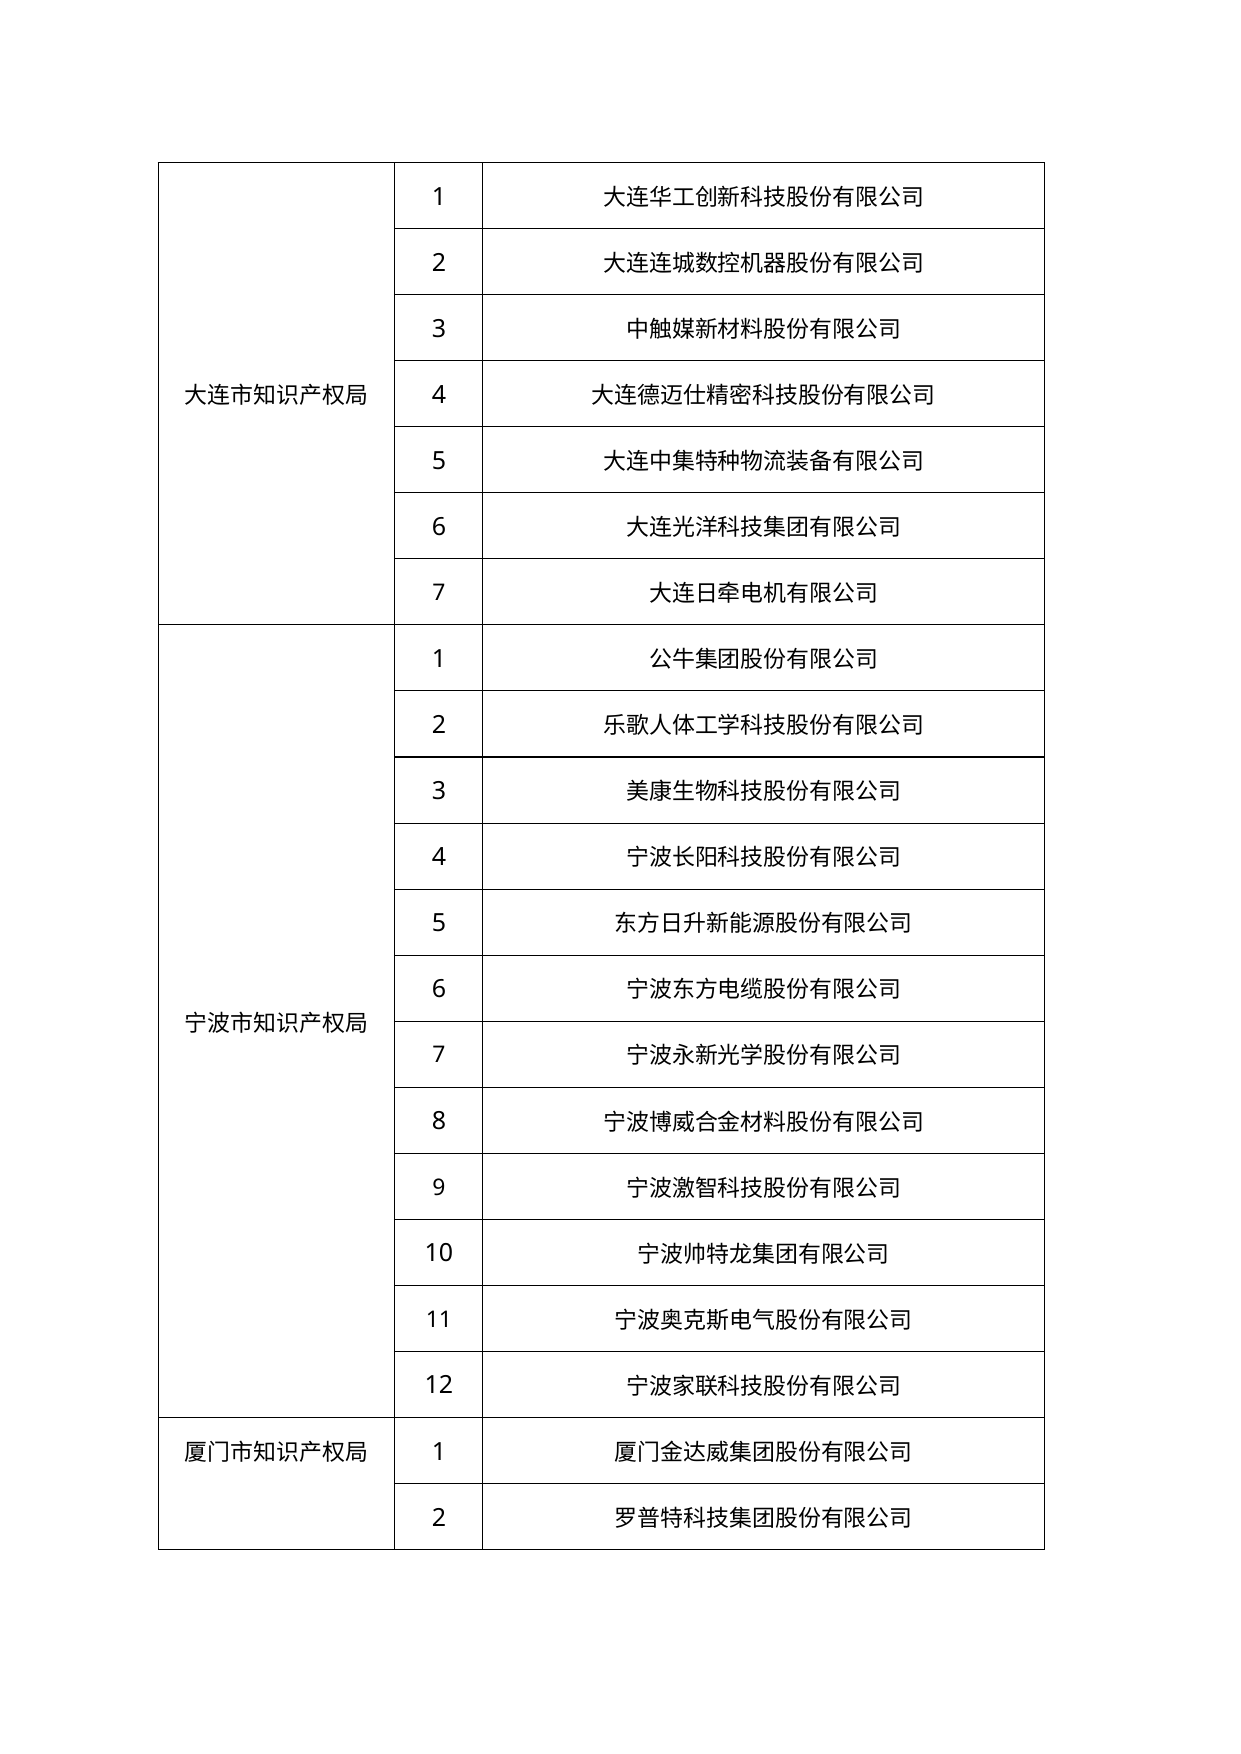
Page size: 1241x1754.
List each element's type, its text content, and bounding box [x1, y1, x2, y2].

table_cell 7 [395, 1022, 482, 1087]
table_cell 大连光洋科技集团有限公司 [483, 493, 1044, 558]
table_cell 美康生物科技股份有限公司 [483, 758, 1044, 822]
table_cell 乐歌人体工学科技股份有限公司 [483, 691, 1044, 756]
table_cell 7 [395, 559, 482, 624]
table_cell 宁波市知识产权局 [159, 625, 394, 1417]
table_cell 宁波帅特龙集团有限公司 [483, 1220, 1044, 1285]
table_cell 5 [395, 890, 482, 954]
table_cell 中触媒新材料股份有限公司 [483, 295, 1044, 360]
table_cell 4 [395, 824, 482, 888]
table_cell 5 [395, 427, 482, 492]
table_cell 公牛集团股份有限公司 [483, 625, 1044, 690]
table_cell 厦门市知识产权局 [159, 1418, 394, 1549]
table_cell 大连中集特种物流装备有限公司 [483, 427, 1044, 492]
table_cell 1 [395, 625, 482, 690]
table_cell 1 [395, 163, 482, 228]
table_cell 大连市知识产权局 [159, 163, 394, 624]
table_cell 1 [395, 1418, 482, 1483]
table_cell 宁波长阳科技股份有限公司 [483, 824, 1044, 888]
table_cell 大连华工创新科技股份有限公司 [483, 163, 1044, 228]
table_cell 大连连城数控机器股份有限公司 [483, 229, 1044, 294]
table_cell 4 [395, 361, 482, 426]
table_cell 宁波奥克斯电气股份有限公司 [483, 1286, 1044, 1351]
table_cell 东方日升新能源股份有限公司 [483, 890, 1044, 954]
table_cell 12 [395, 1352, 482, 1417]
table_cell 3 [395, 295, 482, 360]
table_cell 大连日牵电机有限公司 [483, 559, 1044, 624]
table_cell 厦门金达威集团股份有限公司 [483, 1418, 1044, 1483]
table_cell 2 [395, 1484, 482, 1549]
table_cell 6 [395, 493, 482, 558]
table_cell 2 [395, 691, 482, 756]
table_cell 3 [395, 758, 482, 822]
table_cell 宁波永新光学股份有限公司 [483, 1022, 1044, 1087]
table_cell 宁波激智科技股份有限公司 [483, 1154, 1044, 1219]
table_cell 罗普特科技集团股份有限公司 [483, 1484, 1044, 1549]
table_cell 8 [395, 1088, 482, 1153]
table_cell 10 [395, 1220, 482, 1285]
table_cell 11 [395, 1286, 482, 1351]
table_cell 宁波博威合金材料股份有限公司 [483, 1088, 1044, 1153]
table_cell 2 [395, 229, 482, 294]
table_cell 宁波东方电缆股份有限公司 [483, 956, 1044, 1021]
table_cell 9 [395, 1154, 482, 1219]
table_cell 大连德迈仕精密科技股份有限公司 [483, 361, 1044, 426]
table_cell 宁波家联科技股份有限公司 [483, 1352, 1044, 1417]
table_cell 6 [395, 956, 482, 1021]
